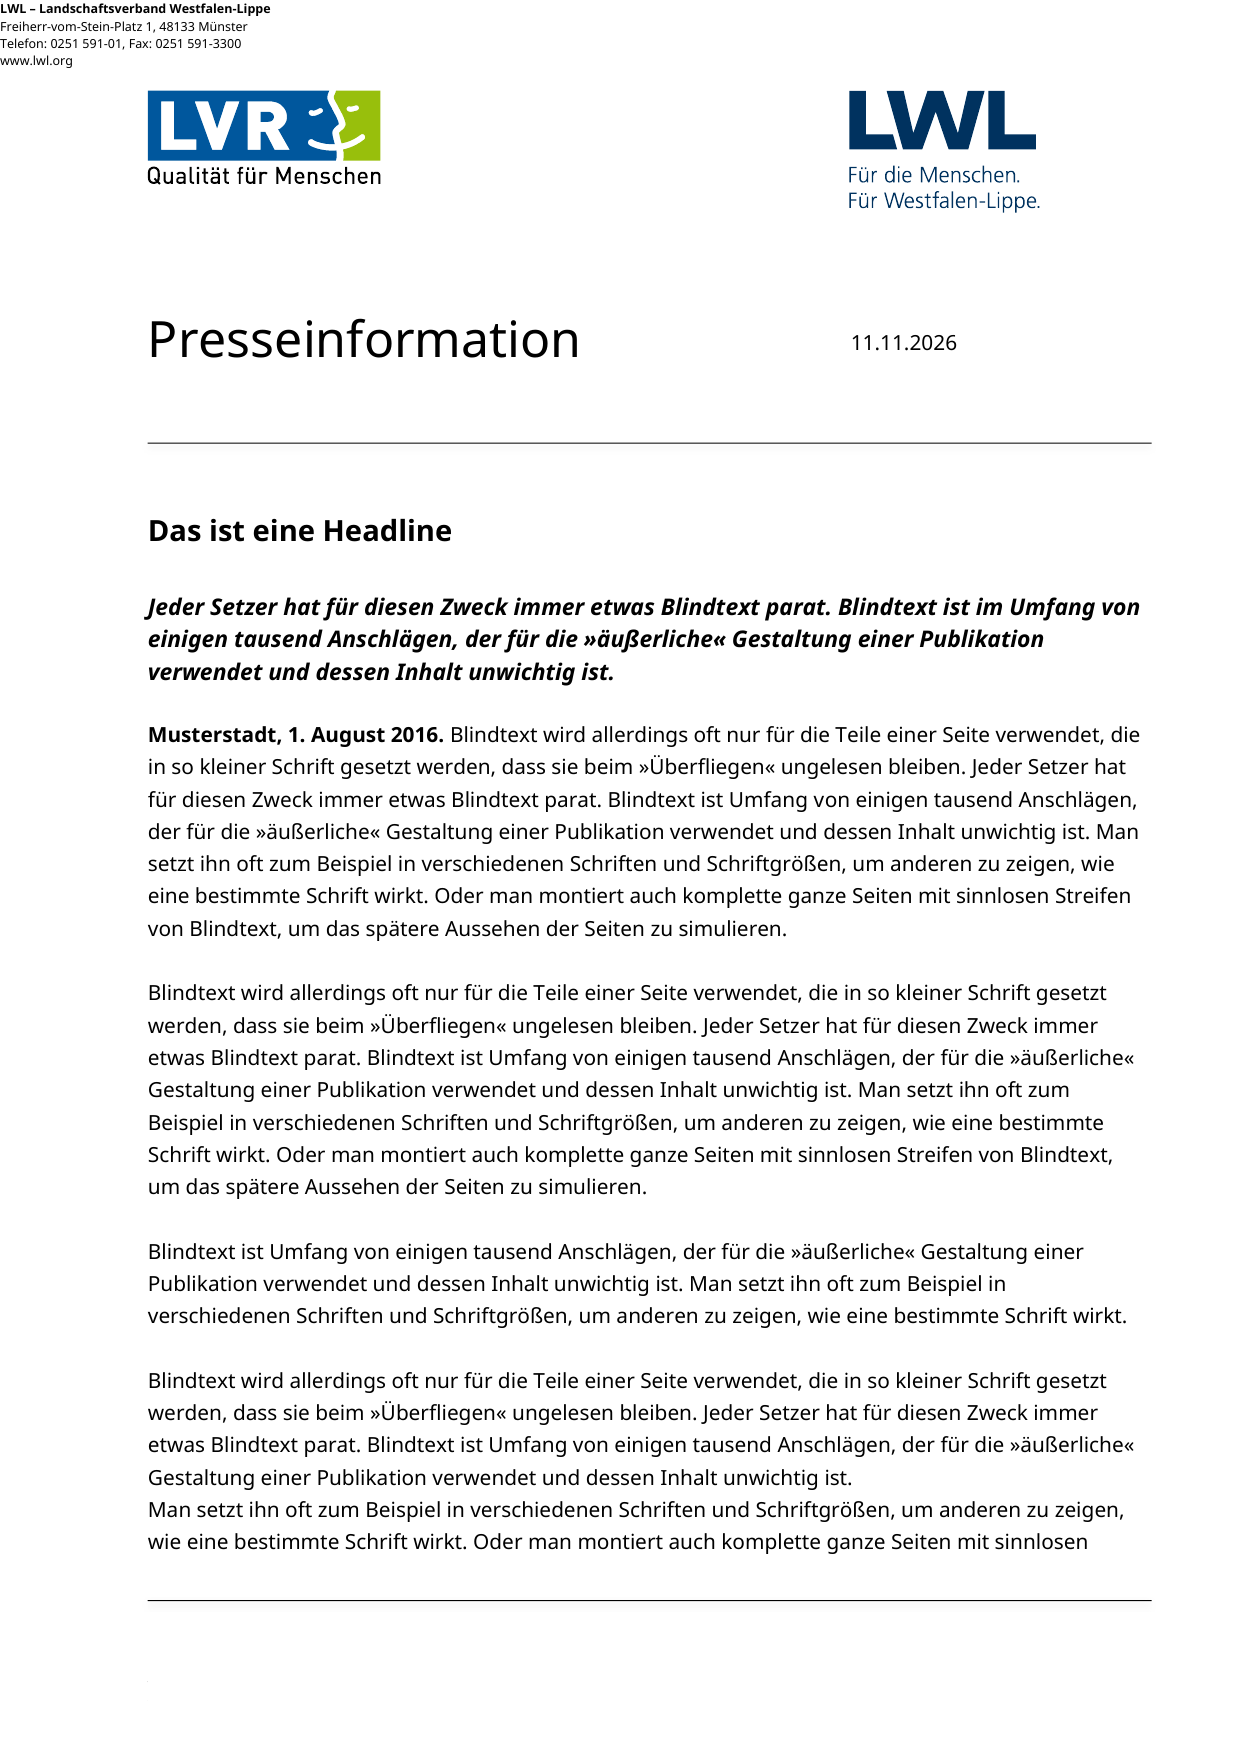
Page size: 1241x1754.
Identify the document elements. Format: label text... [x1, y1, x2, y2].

text Das ist eine Headline [148, 272, 1152, 549]
text Musterstadt, 1. August 2016. Blindtext wird allerdings oft nur für die Teile einer Seite verwendet, die in so kleiner Schrift gesetzt werden, dass sie beim »Überfliegen« ungelesen bleiben. Jeder Setzer hat für diesen Zweck immer etwas Blindtext parat. Blindtext ist Umfang von einigen tausend Anschlägen, der für die »äußerliche« Gestaltung einer Publikation verwendet und dessen Inhalt unwichtig ist. Man setzt ihn oft zum Beispiel in verschiedenen Schriften und Schriftgrößen, um anderen zu zeigen, wie eine bestimmte Schrift wirkt. Oder man montiert auch komplette ganze Seiten mit sinnlosen Streifen von Blindtext, um das spätere Aussehen der Seiten zu simulieren. [148, 716, 1152, 942]
text Blindtext wird allerdings oft nur für die Teile einer Seite verwendet, die in so kleiner Schrift gesetzt werden, dass sie beim »Überfliegen« ungelesen bleiben. Jeder Setzer hat für diesen Zweck immer etwas Blindtext parat. Blindtext ist Umfang von einigen tausend Anschlägen, der für die »äußerliche« Gestaltung einer Publikation verwendet und dessen Inhalt unwichtig ist. Man setzt ihn oft zum Beispiel in verschiedenen Schriften und Schriftgrößen, um anderen zu zeigen, wie eine bestimmte Schrift wirkt. Oder man montiert auch komplette ganze Seiten mit sinnlosen Streifen von Blindtext, um das spätere Aussehen der Seiten zu simulieren. [148, 974, 1152, 1201]
text Jeder Setzer hat für diesen Zweck immer etwas Blindtext parat. Blindtext ist im Umfang von einigen tausend Anschlägen, der für die »äußerliche« Gestaltung einer Publikation verwendet und dessen Inhalt unwichtig ist. [148, 589, 1152, 687]
text Blindtext wird allerdings oft nur für die Teile einer Seite verwendet, die in so kleiner Schrift gesetzt werden, dass sie beim »Überfliegen« ungelesen bleiben. Jeder Setzer hat für diesen Zweck immer etwas Blindtext parat. Blindtext ist Umfang von einigen tausend Anschlägen, der für die »äußerliche« Gestaltung einer Publika­tion verwendet und dessen Inhalt unwichtig ist. [148, 1362, 1152, 1491]
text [148, 1491, 1152, 1556]
text Blindtext ist Umfang von einigen tausend Anschlägen, der für die »äußerliche« Gestaltung einer Publikation verwendet und dessen Inhalt unwichtig ist. Man setzt ihn oft zum Beispiel in verschiedenen Schriften und Schriftgrößen, um anderen zu zeigen, wie eine bestimmte Schrift wirkt. [148, 1233, 1152, 1330]
